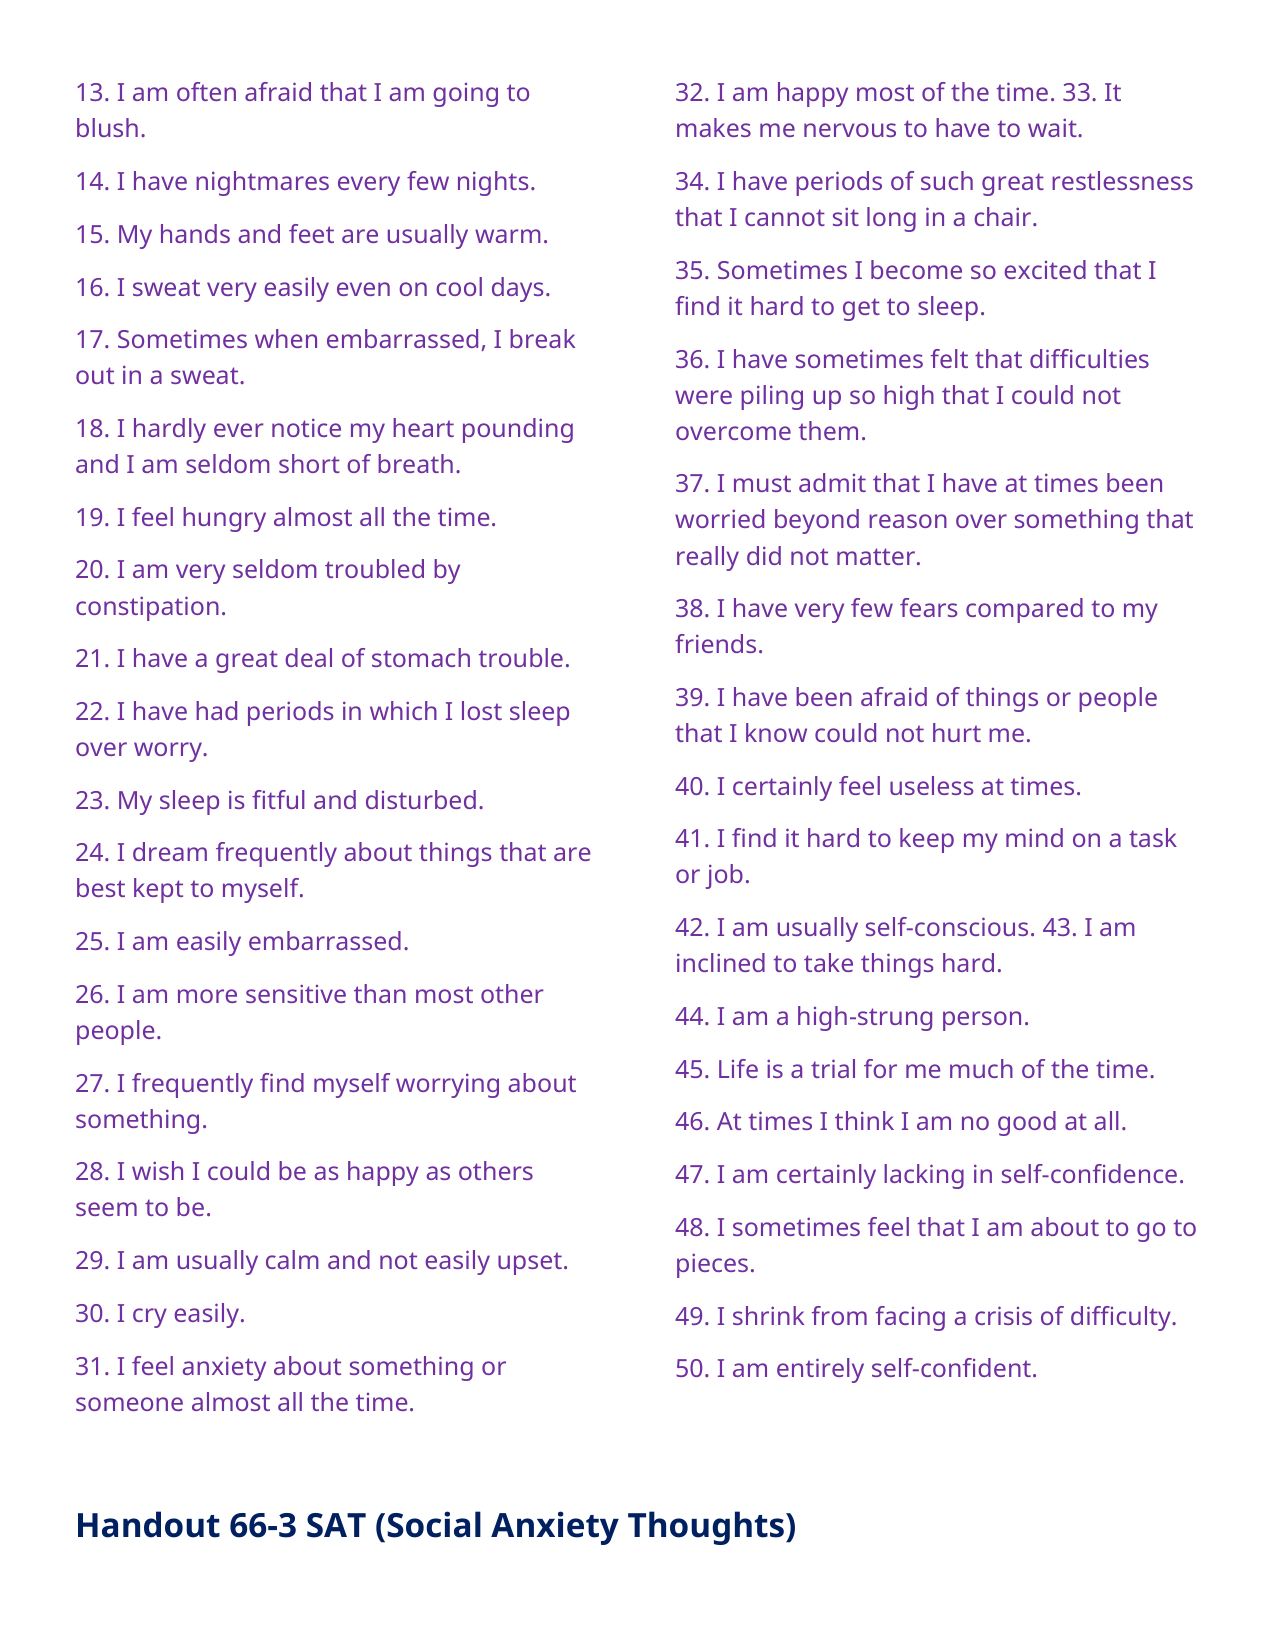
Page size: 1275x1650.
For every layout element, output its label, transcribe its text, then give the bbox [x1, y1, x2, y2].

text 46. At times I think I am no good at all. [675, 1104, 1200, 1138]
text 36. I have sometimes felt that difficulties were piling up so high that I could not overcome them. [675, 341, 1200, 447]
text 24. I dream frequently about things that are best kept to myself. [75, 835, 600, 905]
text 42. I am usually self-conscious. 43. I am inclined to take things hard. [675, 910, 1200, 980]
text 50. I am entirely self-confident. [675, 1351, 1200, 1385]
text 48. I sometimes feel that I am about to go to pieces. [675, 1209, 1200, 1279]
text 21. I have a great deal of stomach trouble. [75, 641, 600, 675]
text 26. I am more sensitive than most other people. [75, 976, 600, 1047]
text 20. I am very seldom troubled by constipation. [75, 552, 600, 622]
text 49. I shrink from facing a crisis of difficulty. [675, 1298, 1200, 1332]
text 31. I feel anxiety about something or someone almost all the time. [75, 1348, 600, 1418]
text 44. I am a high-strung person. [675, 998, 1200, 1033]
text 25. I am easily embarrassed. [75, 924, 600, 958]
text 27. I frequently find myself worrying about something. [75, 1065, 600, 1135]
text 23. My sleep is fitful and disturbed. [75, 782, 600, 816]
text 15. My hands and feet are usually warm. [75, 216, 600, 251]
text 32. I am happy most of the time. 33. It makes me nervous to have to wait. [675, 75, 1200, 145]
text 19. I feel hungry almost all the time. [75, 499, 600, 533]
text 22. I have had periods in which I lost sleep over worry. [75, 693, 600, 764]
text 30. I cry easily. [75, 1295, 600, 1329]
text 37. I must admit that I have at times been worried beyond reason over something that really did not matter. [675, 466, 1200, 572]
text 29. I am usually calm and not easily upset. [75, 1243, 600, 1277]
text 38. I have very few fears compared to my friends. [675, 591, 1200, 661]
text 41. I find it hard to keep my mind on a task or job. [675, 821, 1200, 891]
text 28. I wish I could be as happy as others seem to be. [75, 1154, 600, 1224]
text 13. I am often afraid that I am going to blush. [75, 75, 600, 145]
text 39. I have been afraid of things or people that I know could not hurt me. [675, 679, 1200, 750]
text 40. I certainly feel useless at times. [675, 768, 1200, 802]
text 34. I have periods of such great restlessness that I cannot sit long in a chair. [675, 164, 1200, 234]
text 14. I have nightmares every few nights. [75, 164, 600, 198]
text 47. I am certainly lacking in self-confidence. [675, 1157, 1200, 1191]
text 18. I hardly ever notice my heart pounding and I am seldom short of breath. [75, 411, 600, 481]
text Handout 66-3 SAT (Social Anxiety Thoughts) [75, 1502, 1200, 1547]
text 17. Sometimes when embarrassed, I break out in a sweat. [75, 322, 600, 392]
text 16. I sweat very easily even on cool days. [75, 269, 600, 303]
text 45. Life is a trial for me much of the time. [675, 1051, 1200, 1085]
text 35. Sometimes I become so excited that I find it hard to get to sleep. [675, 252, 1200, 323]
